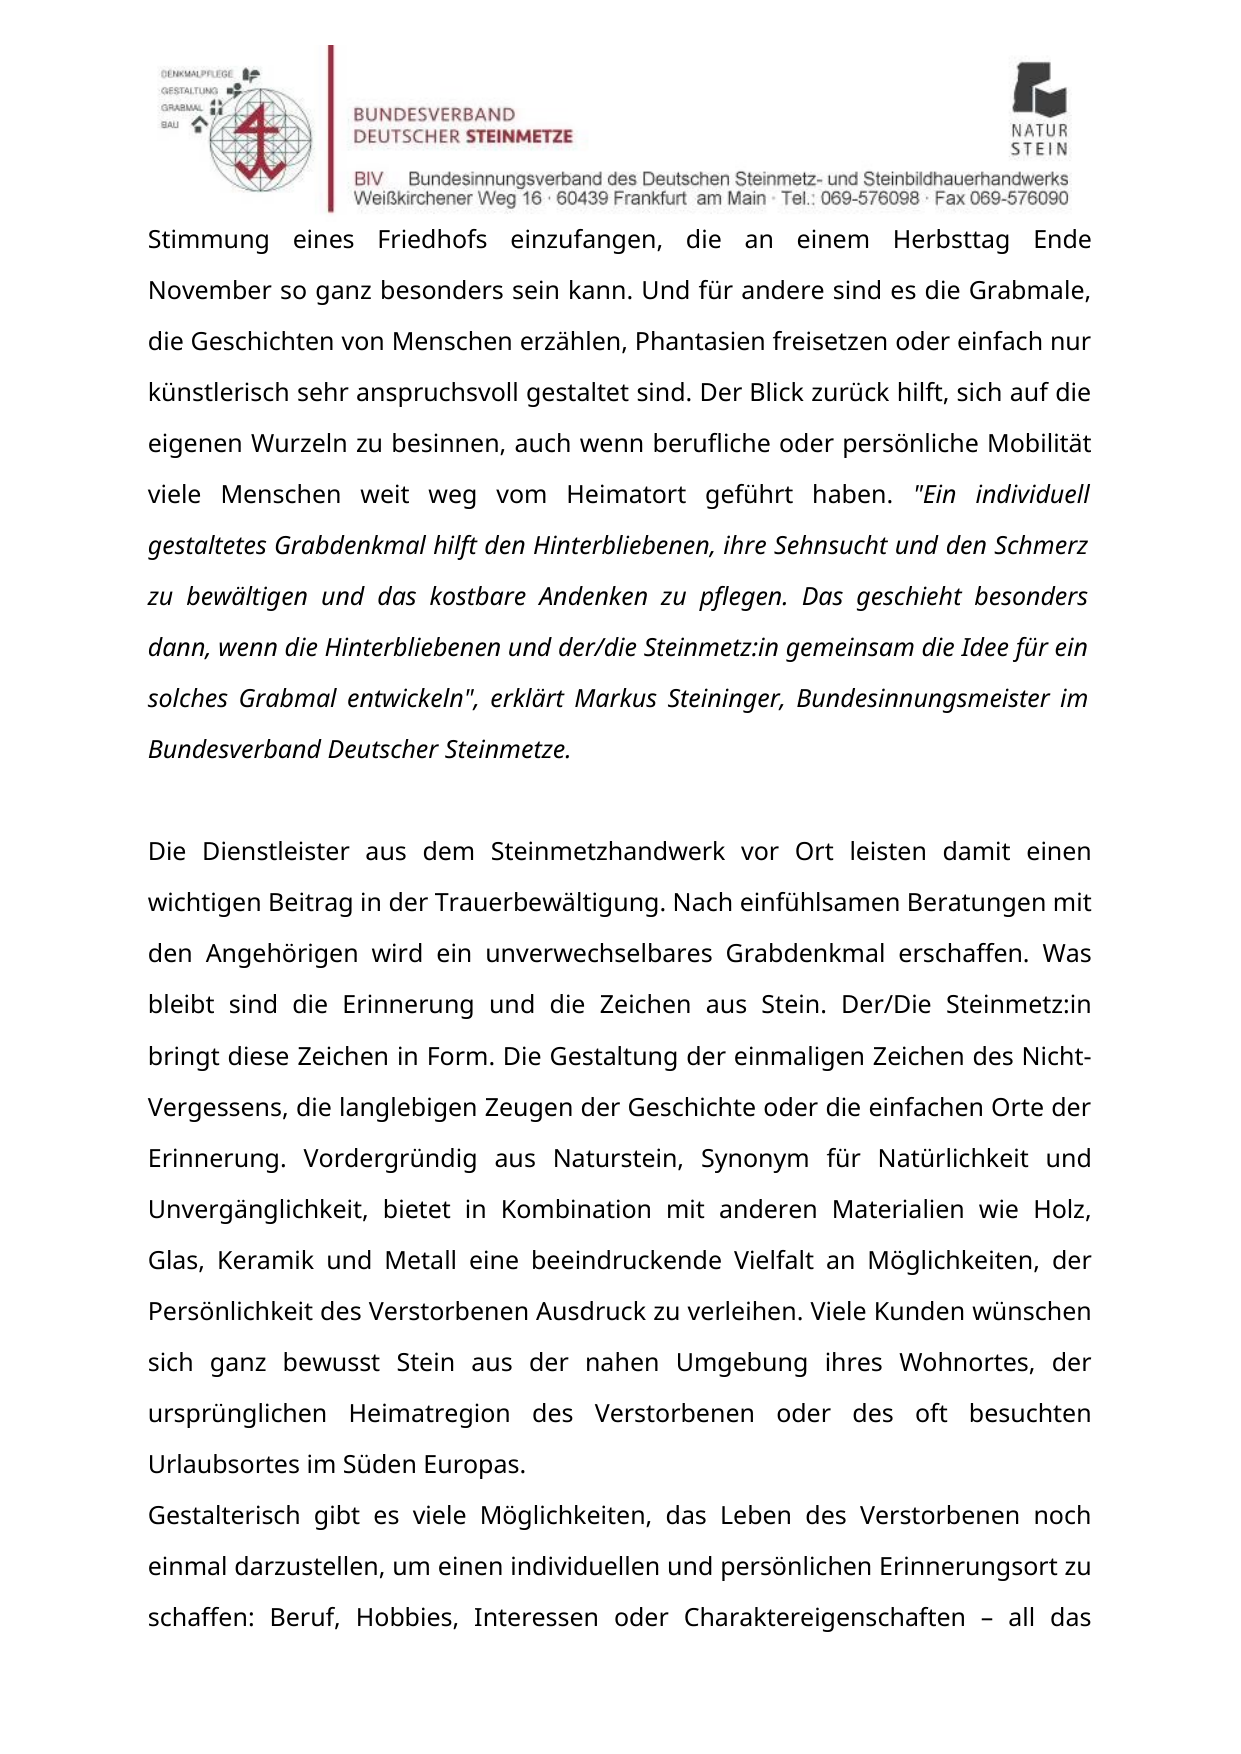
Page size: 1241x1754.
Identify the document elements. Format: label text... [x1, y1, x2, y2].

picture [147, 45, 1093, 222]
text Die Dienstleister aus dem Steinmetzhandwerk vor Ort leisten damit einen wichtigen Beitrag in der Trauerbewältigung. Nach einfühlsamen Beratungen mit den Angehörigen wird ein unverwechselbares Grabdenkmal erschaffen. Was bleibt sind die Erinnerung und die Zeichen aus Stein. Der/Die Steinmetz:in bringt diese Zeichen in Form. Die Gestaltung der einmaligen Zeichen des Nicht-Vergessens, die langlebigen Zeugen der Geschichte oder die einfachen Orte der Erinnerung. Vordergründig aus Naturstein, Synonym für Natürlichkeit und Unvergänglichkeit, bietet in Kombination mit anderen Materialien wie Holz, Glas, Keramik und Metall eine beeindruckende Vielfalt an Möglichkeiten, der Persönlichkeit des Verstorbenen Ausdruck zu verleihen. Viele Kunden wünschen sich ganz bewusst Stein aus der nahen Umgebung ihres Wohnortes, der ursprünglichen Heimatregion des Verstorbenen oder des oft besuchten Urlaubsortes im Süden Europas. [148, 834, 1093, 1481]
